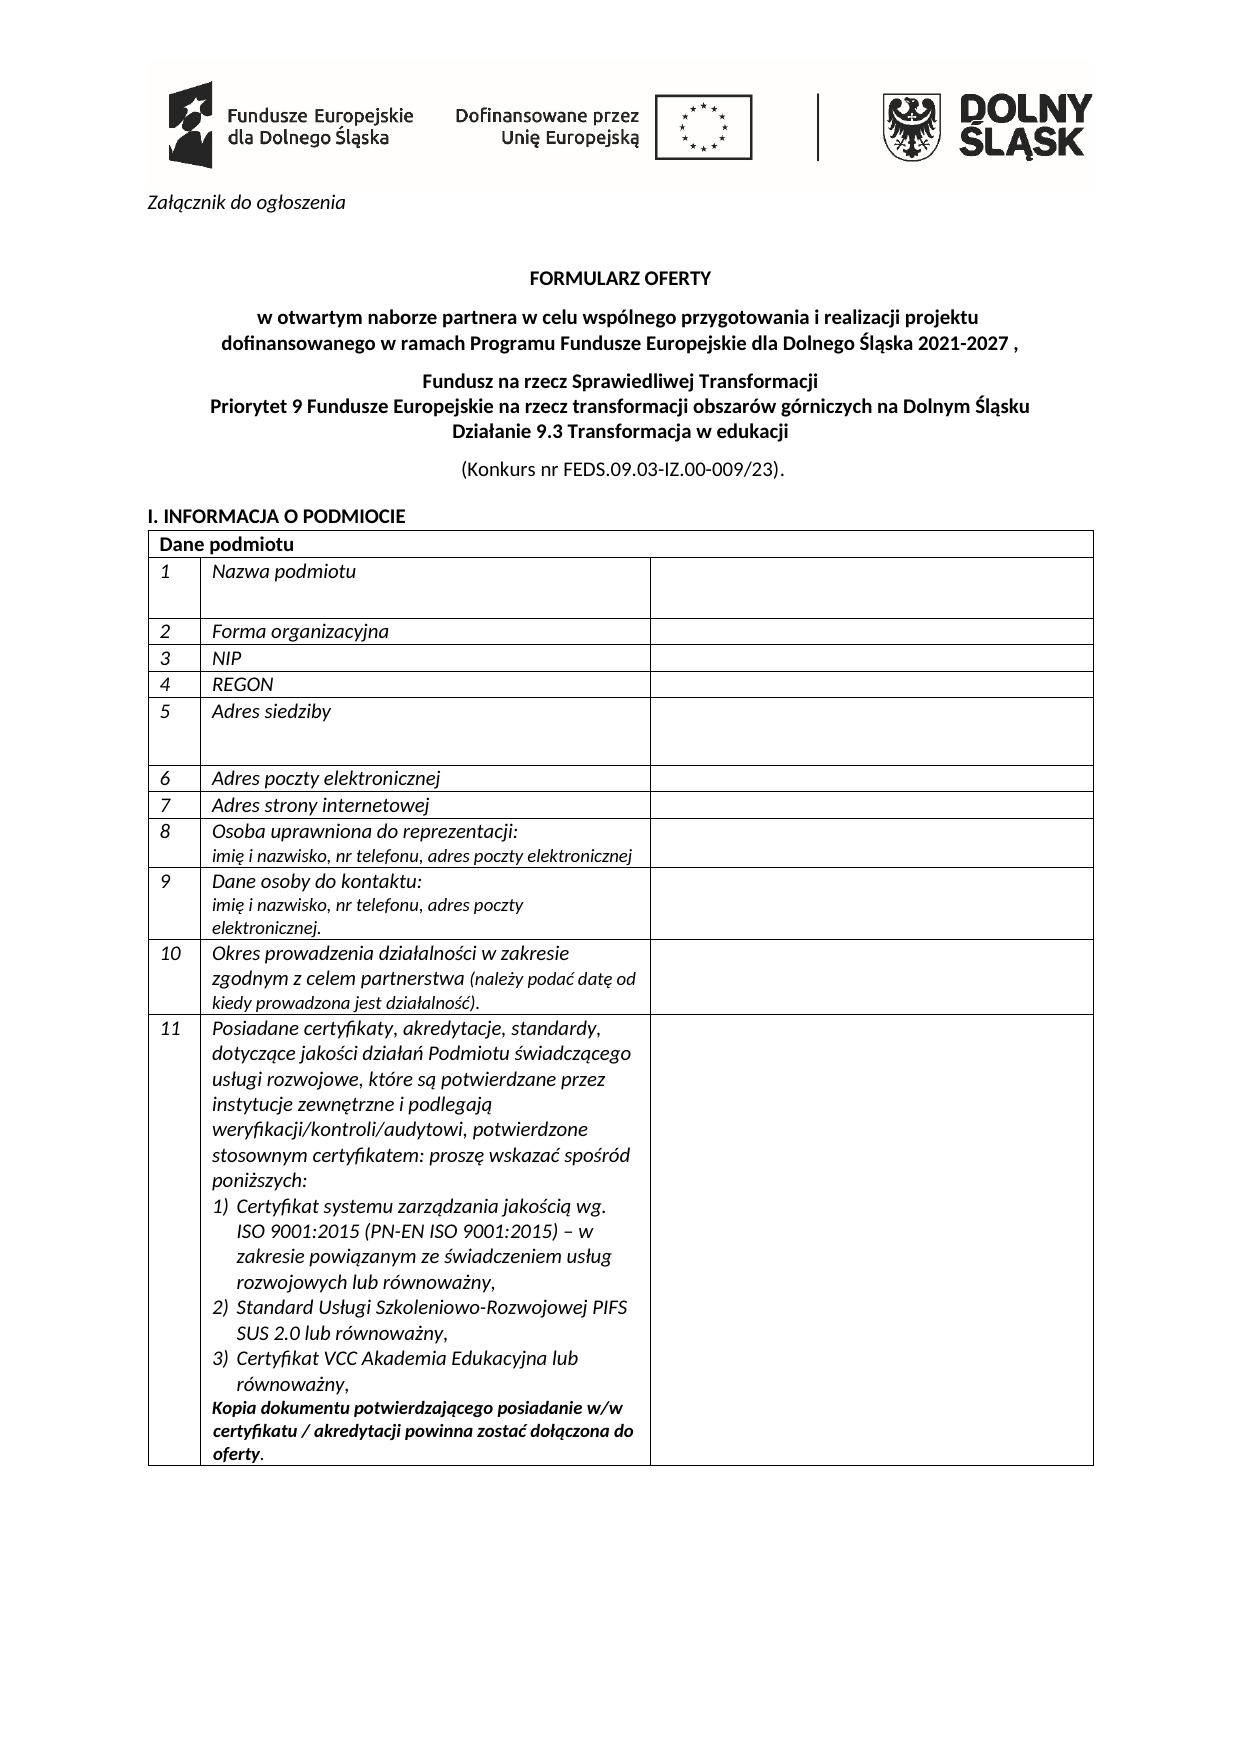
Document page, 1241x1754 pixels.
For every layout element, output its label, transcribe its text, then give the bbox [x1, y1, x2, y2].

table_cell Nazwa podmiotu [201, 558, 650, 618]
table_cell 3 [149, 645, 200, 671]
table_cell [651, 868, 1093, 939]
text I. INFORMACJA O PODMIOCIE [147, 503, 1093, 528]
text Fundusz na rzecz Sprawiedliwej Transformacji Priorytet 9 Fundusze Europejskie na rzecz transformacji obszarów górniczych na Dolnym Śląsku Działanie 9.3 Transformacja w edukacji [147, 368, 1093, 444]
table_cell Posiadane certyfikaty, akredytacje, standardy, dotyczące jakości działań Podmiotu świadczącego usługi rozwojowe, które są potwierdzane przez instytucje zewnętrzne i podlegają weryfikacji/kontroli/audytowi, potwierdzone stosownym certyfikatem: proszę wskazać spośród poniższych: Certyfikat systemu zarządzania jakością wg. ISO 9001:2015 (PN-EN ISO 9001:2015) – w zakresie powiązanym ze świadczeniem usług rozwojowych lub równoważny, Standard Usługi Szkoleniowo-Rozwojowej PIFS SUS 2.0 lub równoważny, Certyfikat VCC Akademia Edukacyjna lub równoważny, Kopia dokumentu potwierdzającego posiadanie w/w certyfikatu / akredytacji powinna zostać dołączona do oferty. [201, 1015, 650, 1465]
table_cell [651, 619, 1093, 644]
table_cell Okres prowadzenia działalności w zakresie zgodnym z celem partnerstwa (należy podać datę od kiedy prowadzona jest działalność). [201, 940, 650, 1014]
text w otwartym naborze partnera w celu wspólnego przygotowania i realizacji projektu dofinansowanego w ramach Programu Fundusze Europejskie dla Dolnego Śląska 2021-2027 , [147, 304, 1093, 355]
table_cell [651, 645, 1093, 671]
text FORMULARZ OFERTY [147, 265, 1093, 290]
table_cell Dane osoby do kontaktu: imię i nazwisko, nr telefonu, adres poczty elektronicznej. [201, 868, 650, 939]
table_cell 11 [149, 1015, 200, 1465]
table_cell Adres poczty elektronicznej [201, 766, 650, 791]
table_header Dane podmiotu [149, 531, 1093, 557]
table_cell [651, 698, 1093, 764]
table_cell 1 [149, 558, 200, 618]
text Załącznik do ogłoszenia [147, 190, 457, 215]
text (Konkurs nr FEDS.09.03-IZ.00-009/23). [147, 457, 1093, 482]
table_cell [651, 558, 1093, 618]
table_cell Forma organizacyjna [201, 619, 650, 644]
table_cell 7 [149, 792, 200, 817]
table_cell 10 [149, 940, 200, 1014]
table_cell Adres strony internetowej [201, 792, 650, 817]
table_cell [651, 819, 1093, 867]
table_cell [651, 940, 1093, 1014]
table_cell [651, 766, 1093, 791]
table_cell [651, 792, 1093, 817]
table_cell NIP [201, 645, 650, 671]
table_cell 5 [149, 698, 200, 764]
table_cell [651, 672, 1093, 697]
table_cell 9 [149, 868, 200, 939]
table_cell 8 [149, 819, 200, 867]
table_cell 2 [149, 619, 200, 644]
table_cell [651, 1015, 1093, 1465]
table_cell Adres siedziby [201, 698, 650, 764]
picture [147, 59, 1093, 190]
table_cell Osoba uprawniona do reprezentacji: imię i nazwisko, nr telefonu, adres poczty elektronicznej [201, 819, 650, 867]
table_cell 4 [149, 672, 200, 697]
table_cell 6 [149, 766, 200, 791]
table_cell REGON [201, 672, 650, 697]
